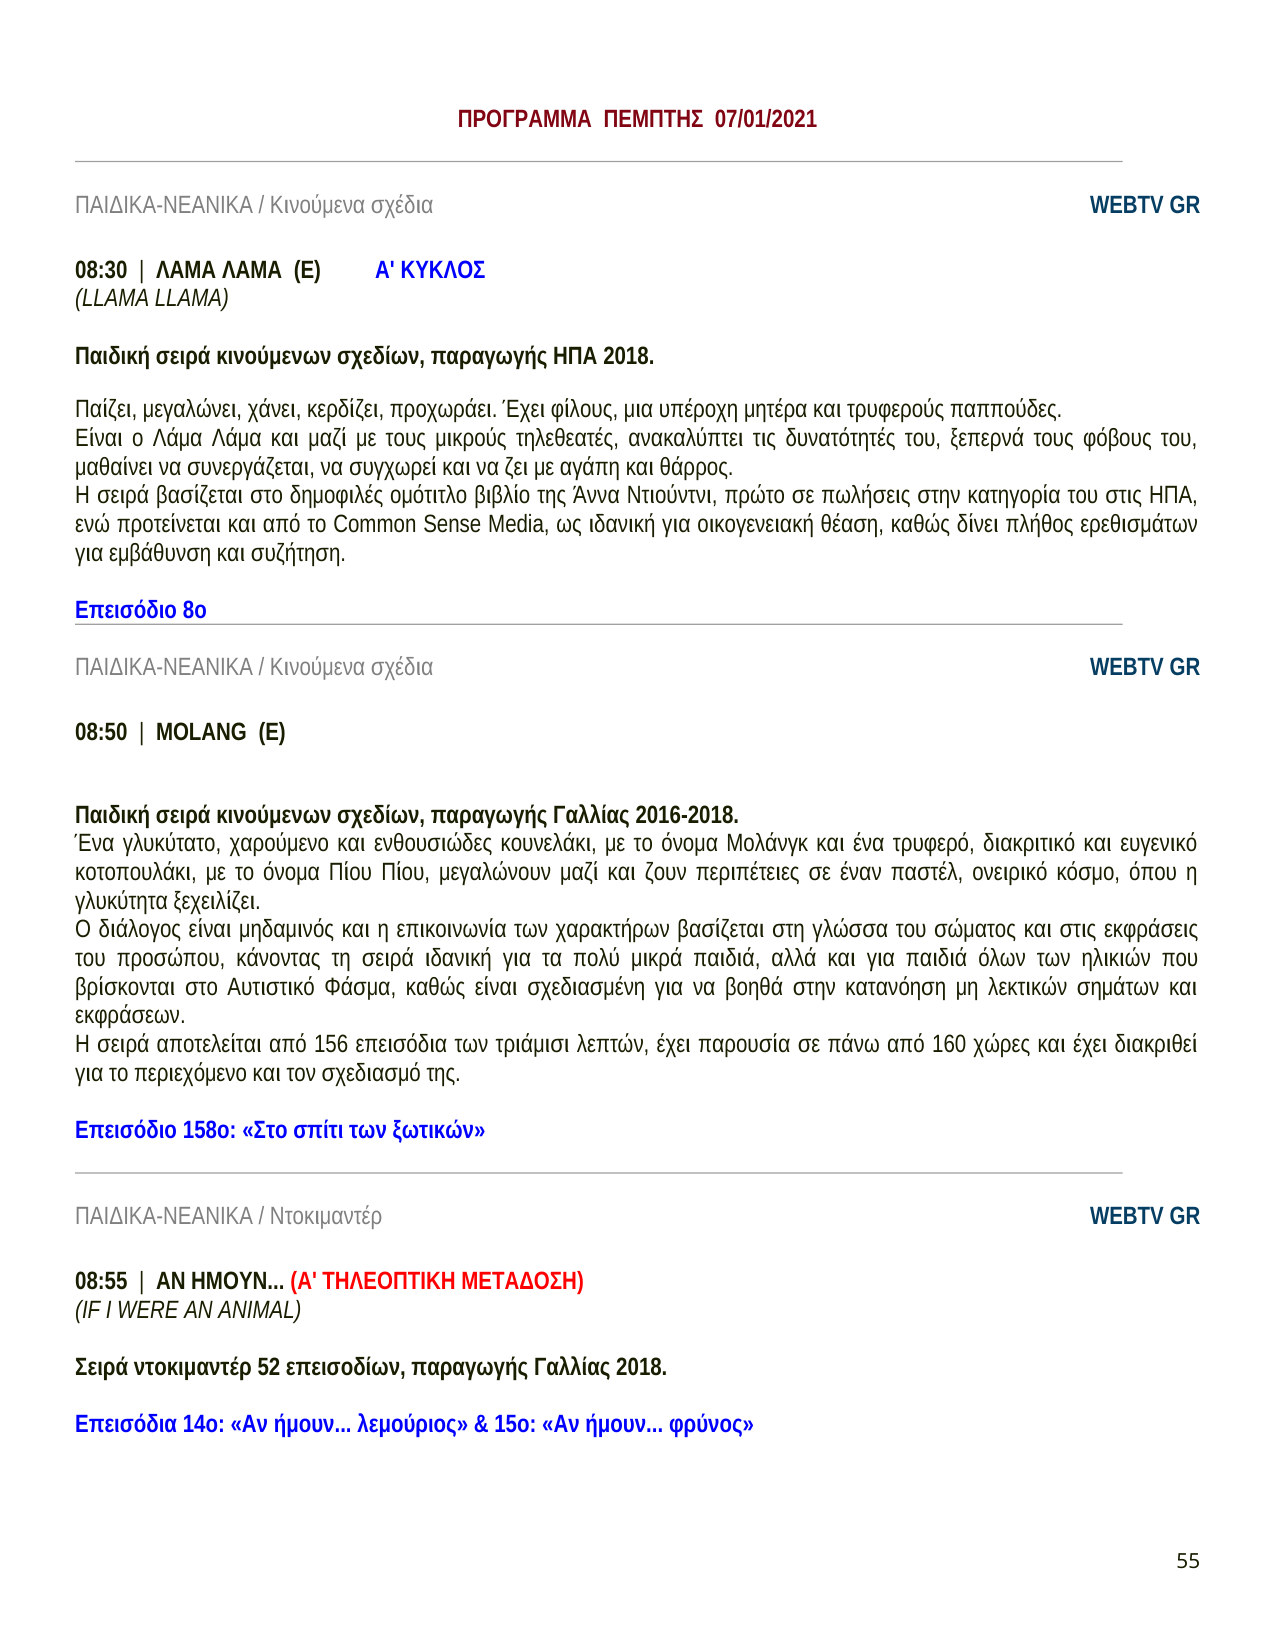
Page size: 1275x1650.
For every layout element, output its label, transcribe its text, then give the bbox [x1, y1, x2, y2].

text Η σειρά βασίζεται στο δημοφιλές ομότιτλο βιβλίο της Άννα Ντιούντνι, πρώτο σε πωλήσεις στην κατηγορία του στις ΗΠΑ, ενώ προτείνεται και από το Common Sense Media, ως ιδανική για οικογενειακή θέαση, καθώς δίνει πλήθος ερεθισμάτων για εμβάθυνση και συζήτηση. [75, 480, 1200, 566]
table_header ΠΑΙΔΙΚΑ-NEANIKA / Κινούμενα σχέδια [75, 652, 637, 681]
text Επεισόδια 14ο: «Αν ήμουν... λεμούριος» & 15ο: «Αν ήμουν... φρύνος» [75, 1381, 1200, 1438]
text Παίζει, μεγαλώνει, χάνει, κερδίζει, προχωράει. Έχει φίλους, μια υπέροχη μητέρα και τρυφερούς παππούδες. [75, 394, 1200, 423]
table_header WEBTV GR [638, 652, 1200, 681]
text Σειρά ντοκιμαντέρ 52 επεισοδίων, παραγωγής Γαλλίας 2018. [75, 1323, 1200, 1381]
table_header WEBTV GR [638, 1201, 1200, 1230]
text 08:55 | ΑΝ ΗΜΟΥΝ... (Α' ΤΗΛΕΟΠΤΙΚΗ ΜΕΤΑΔΟΣΗ) [75, 1230, 1200, 1295]
table_header ΠΑΙΔΙΚΑ-NEANIKA / Κινούμενα σχέδια [75, 190, 637, 218]
text 08:50 | MOLANG (E) [75, 681, 1200, 775]
text 08:30 | ΛΑΜΑ ΛΑΜΑ (E) Α' ΚΥΚΛΟΣ (LLAMA LLAMA) Παιδική σειρά κινούμενων σχεδίων, παραγωγής ΗΠΑ 2018. [75, 218, 1200, 369]
text Η σειρά αποτελείται από 156 επεισόδια των τριάμισι λεπτών, έχει παρουσία σε πάνω από 160 χώρες και έχει διακριθεί για το περιεχόμενο και τον σχεδιασμό της. [75, 1029, 1200, 1086]
table_header ΠΑΙΔΙΚΑ-NEANIKA / Ντοκιμαντέρ [75, 1201, 637, 1230]
text Eπεισόδιο 158ο: «Στο σπίτι των ξωτικών» [75, 1086, 1200, 1172]
text (IF I WERE AN ANIMAL) [75, 1295, 1200, 1323]
text ΠΡΟΓΡΑΜΜΑ ΠΕΜΠΤΗΣ 07/01/2021 [75, 104, 1200, 132]
text Eπεισόδιο 8ο [75, 566, 1200, 623]
text Είναι ο Λάμα Λάμα και μαζί με τους μικρούς τηλεθεατές, ανακαλύπτει τις δυνατότητές του, ξεπερνά τους φόβους του, μαθαίνει να συνεργάζεται, να συγχωρεί και να ζει με αγάπη και θάρρος. [75, 423, 1200, 480]
text Ο διάλογος είναι μηδαμινός και η επικοινωνία των χαρακτήρων βασίζεται στη γλώσσα του σώματος και στις εκφράσεις του προσώπου, κάνοντας τη σειρά ιδανική για τα πολύ μικρά παιδιά, αλλά και για παιδιά όλων των ηλικιών που βρίσκονται στο Αυτιστικό Φάσμα, καθώς είναι σχεδιασμένη για να βοηθά στην κατανόηση μη λεκτικών σημάτων και εκφράσεων. [75, 914, 1200, 1029]
table_header WEBTV GR [638, 190, 1200, 218]
text Παιδική σειρά κινούμενων σχεδίων, παραγωγής Γαλλίας 2016-2018. [75, 800, 1200, 828]
text Ένα γλυκύτατο, χαρούμενο και ενθουσιώδες κουνελάκι, με το όνομα Μολάνγκ και ένα τρυφερό, διακριτικό και ευγενικό κοτοπουλάκι, με το όνομα Πίου Πίου, μεγαλώνουν μαζί και ζουν περιπέτειες σε έναν παστέλ, ονειρικό κόσμο, όπου η γλυκύτητα ξεχειλίζει. [75, 828, 1200, 914]
